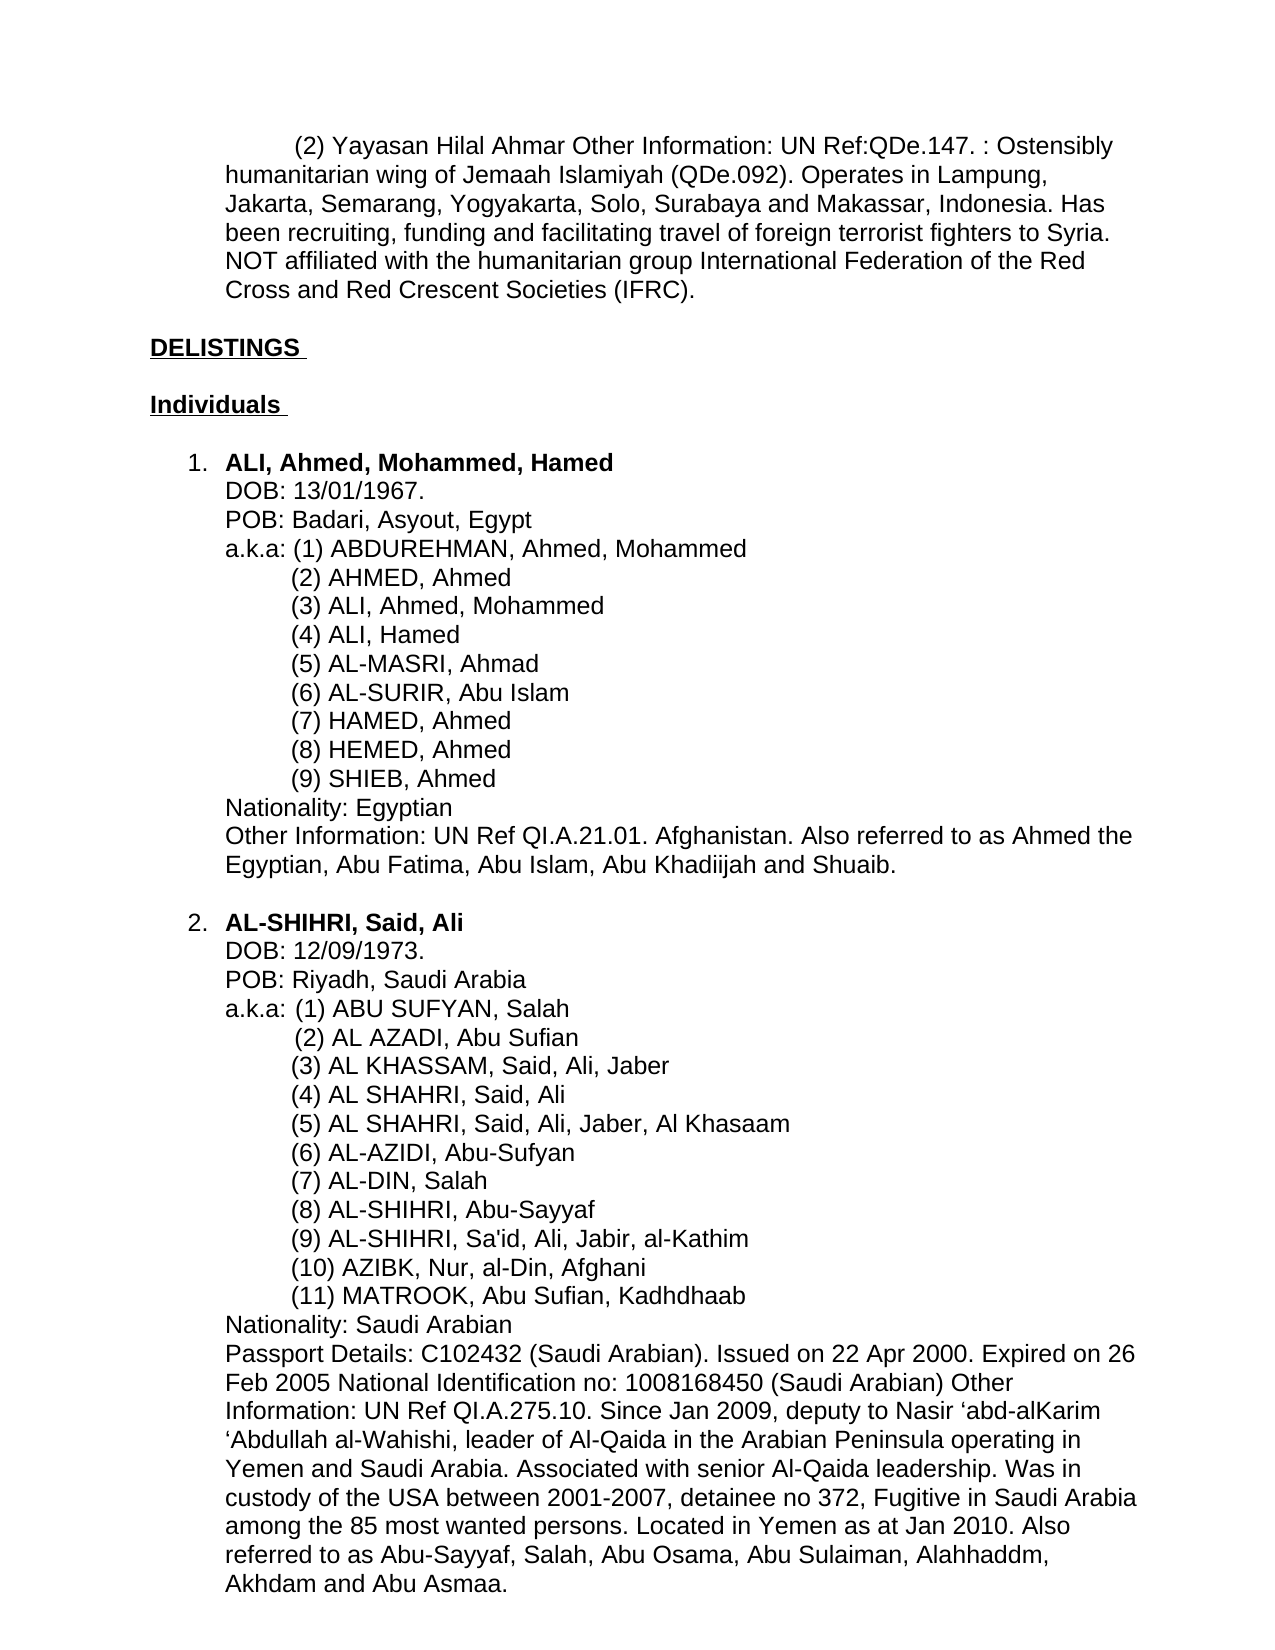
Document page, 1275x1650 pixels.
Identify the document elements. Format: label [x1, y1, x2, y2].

table_header [139, 131, 1144, 1597]
